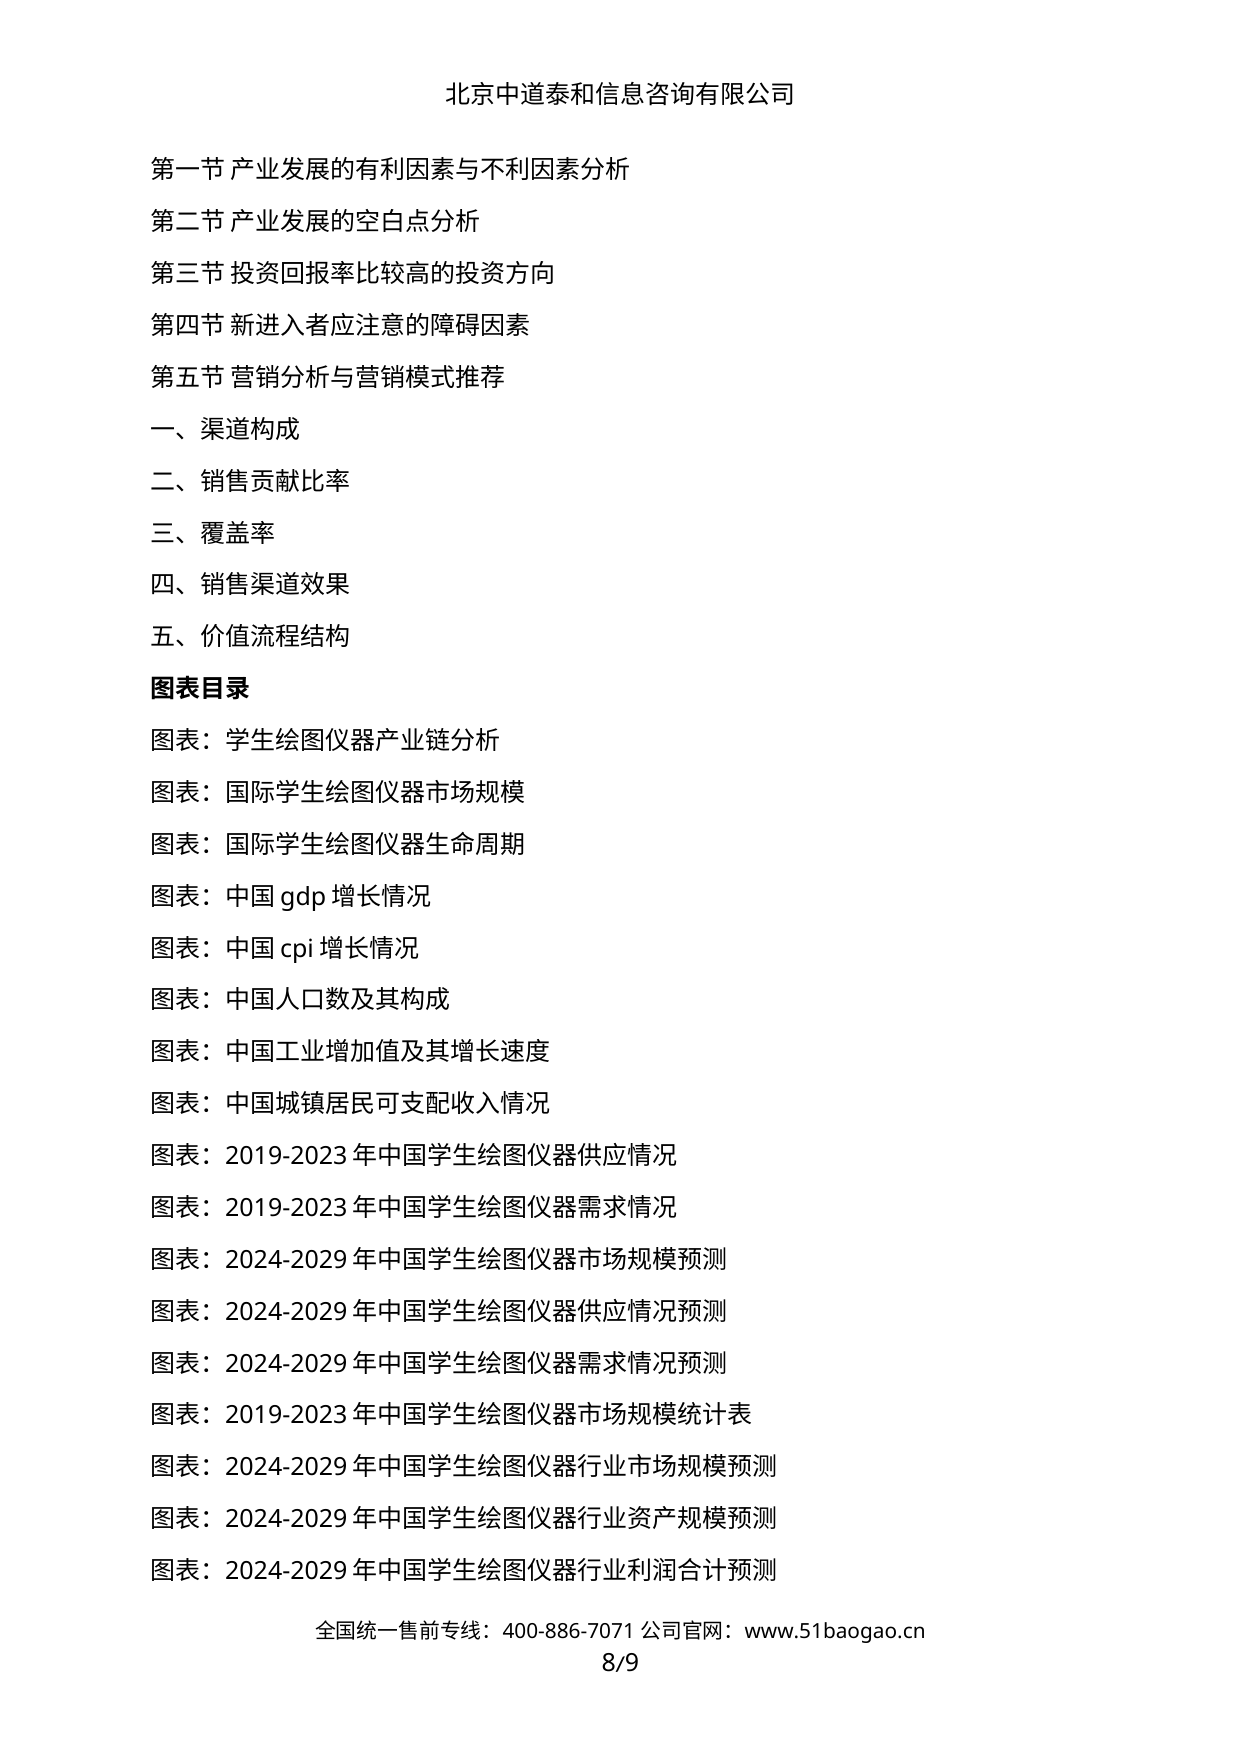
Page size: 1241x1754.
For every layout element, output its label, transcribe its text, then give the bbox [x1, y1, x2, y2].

text 二、销售贡献比率 [150, 461, 1090, 497]
text 图表：中国城镇居民可支配收入情况 [150, 1084, 1090, 1120]
text 四、销售渠道效果 [150, 565, 1090, 601]
text 图表：2019-2023年中国学生绘图仪器供应情况 [150, 1136, 1090, 1172]
text 图表：国际学生绘图仪器生命周期 [150, 824, 1090, 861]
text 图表：2019-2023年中国学生绘图仪器需求情况 [150, 1187, 1090, 1224]
text 图表：2024-2029年中国学生绘图仪器行业市场规模预测 [150, 1447, 1090, 1483]
text 第三节 投资回报率比较高的投资方向 [150, 254, 1090, 290]
text 第五节 营销分析与营销模式推荐 [150, 357, 1090, 394]
text 图表：2024-2029年中国学生绘图仪器供应情况预测 [150, 1291, 1090, 1327]
text 图表：2024-2029年中国学生绘图仪器需求情况预测 [150, 1343, 1090, 1379]
text 三、覆盖率 [150, 513, 1090, 549]
text 第四节 新进入者应注意的障碍因素 [150, 306, 1090, 342]
text 一、渠道构成 [150, 409, 1090, 446]
text 图表：2019-2023年中国学生绘图仪器市场规模统计表 [150, 1395, 1090, 1431]
text 图表目录 [150, 669, 1090, 705]
text 图表：中国工业增加值及其增长速度 [150, 1032, 1090, 1068]
text 图表：中国人口数及其构成 [150, 980, 1090, 1016]
text 图表：2024-2029年中国学生绘图仪器行业资产规模预测 [150, 1499, 1090, 1535]
text 第二节 产业发展的空白点分析 [150, 202, 1090, 238]
text 图表：学生绘图仪器产业链分析 [150, 721, 1090, 757]
text 图表：国际学生绘图仪器市场规模 [150, 772, 1090, 809]
text 图表：2024-2029年中国学生绘图仪器行业利润合计预测 [150, 1551, 1090, 1587]
text 图表：中国cpi增长情况 [150, 928, 1090, 964]
text 图表：2024-2029年中国学生绘图仪器市场规模预测 [150, 1239, 1090, 1276]
text 第一节 产业发展的有利因素与不利因素分析 [150, 150, 1090, 186]
text 五、价值流程结构 [150, 617, 1090, 653]
text 图表：中国gdp增长情况 [150, 876, 1090, 912]
